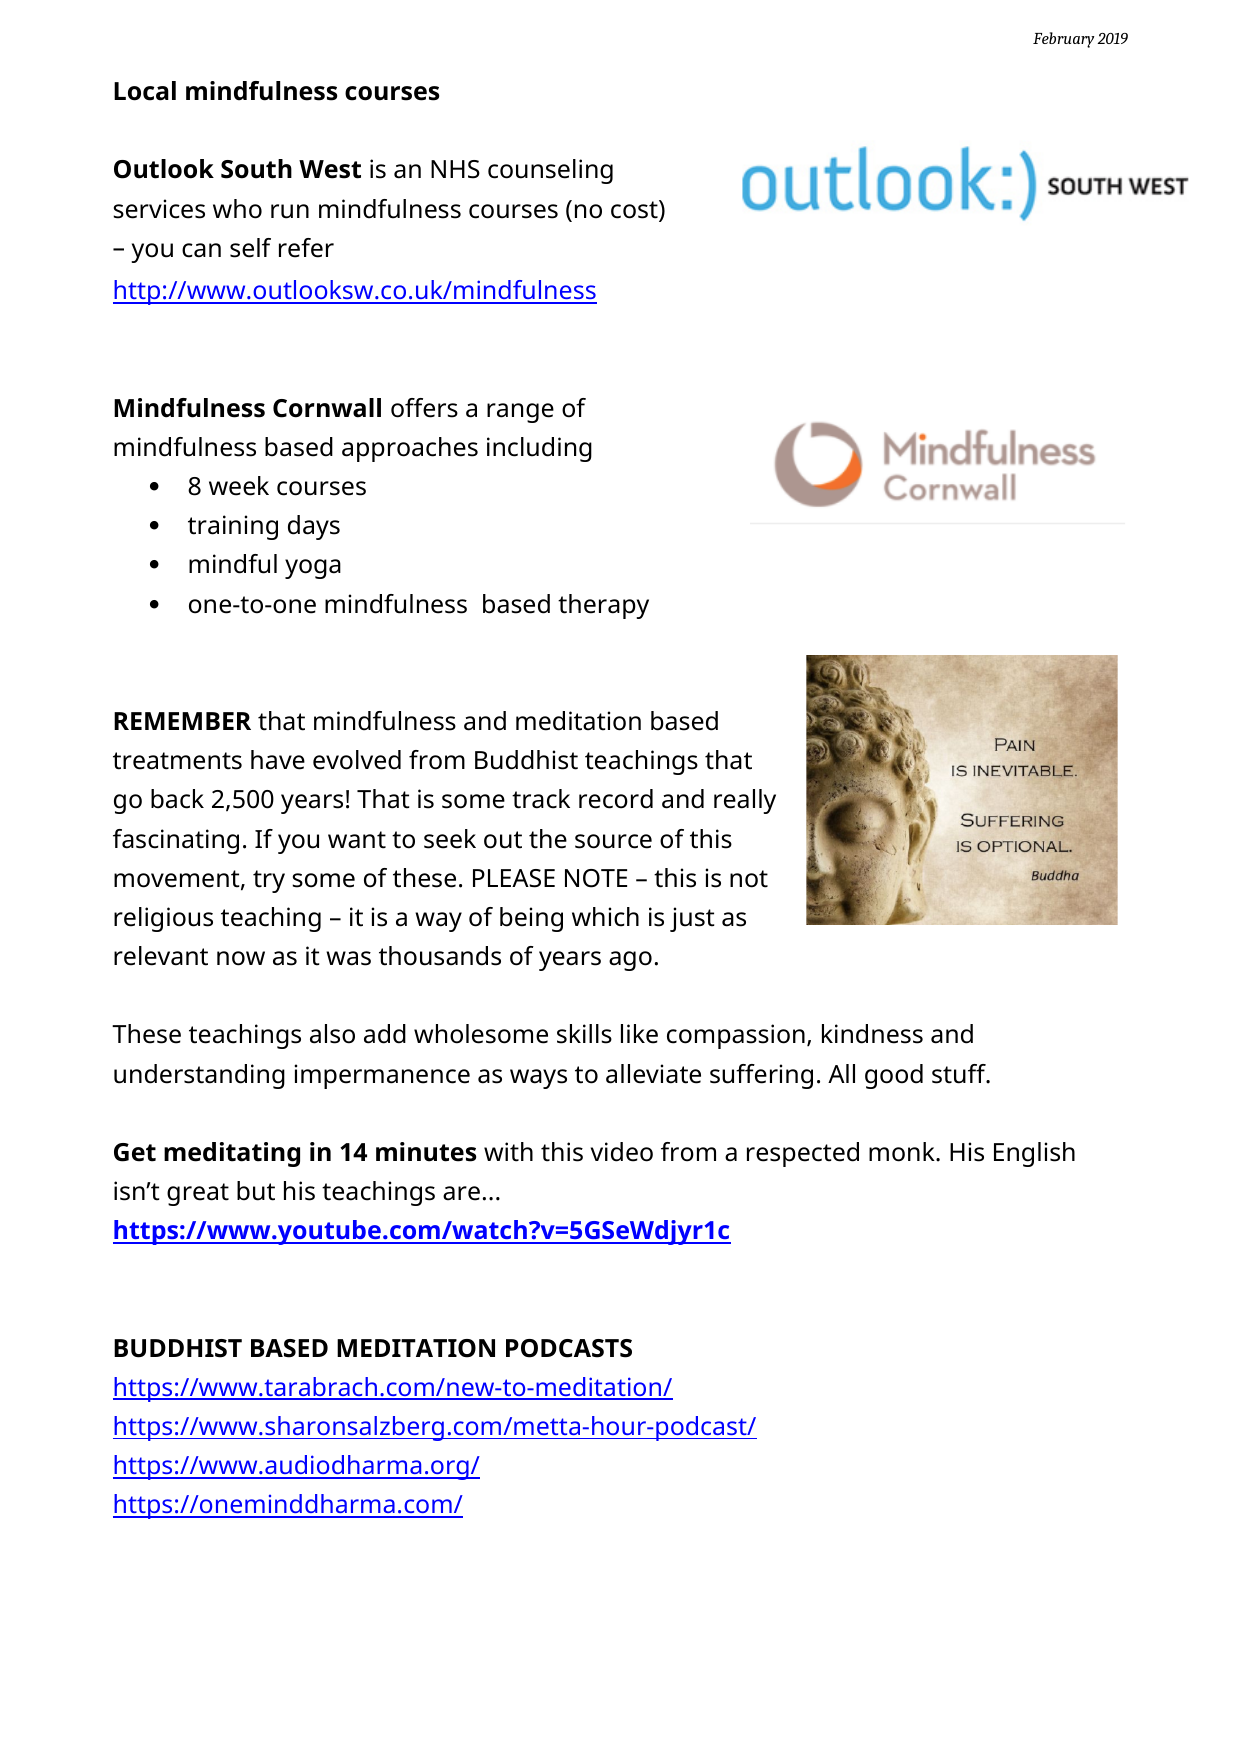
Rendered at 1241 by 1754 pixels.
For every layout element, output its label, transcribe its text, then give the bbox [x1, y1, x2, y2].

text http://www.outlooksw.co.uk/mindfulness [112, 273, 1128, 307]
text Mindfulness Cornwall offers a range of mindfulness based approaches including [112, 391, 1128, 464]
text BUDDHIST BASED MEDITATION PODCASTS [112, 1331, 1128, 1364]
text https://www.audiodharma.org/ [112, 1448, 1128, 1482]
text Outlook South West is an NHS counseling services who run mindfulness courses (no cost) – you can self refer [112, 152, 1128, 267]
picture [693, 130, 1202, 242]
list one-to-one mindfulness based therapy [150, 586, 1128, 620]
text https://www.tarabrach.com/new-to-meditation/ [112, 1370, 1128, 1404]
picture [806, 655, 1118, 925]
text https://www.youtube.com/watch?v=5GSeWdjyr1c [112, 1213, 1128, 1247]
text These teachings also add wholesome skills like compassion, kindness and understanding impermanence as ways to alleviate suffering. All good stuff. [112, 1017, 1128, 1090]
text https://www.sharonsalzberg.com/metta-hour-podcast/ [112, 1409, 1128, 1443]
picture [750, 411, 1125, 527]
list mindful yoga [150, 547, 1128, 581]
text https://oneminddharma.com/ [112, 1487, 1128, 1521]
text Get meditating in 14 minutes with this video from a respected monk. His English isn’t great but his teachings are... [112, 1135, 1128, 1208]
list training days [150, 508, 1128, 542]
list 8 week courses [150, 469, 750, 503]
text Local mindfulness courses [112, 74, 1128, 108]
